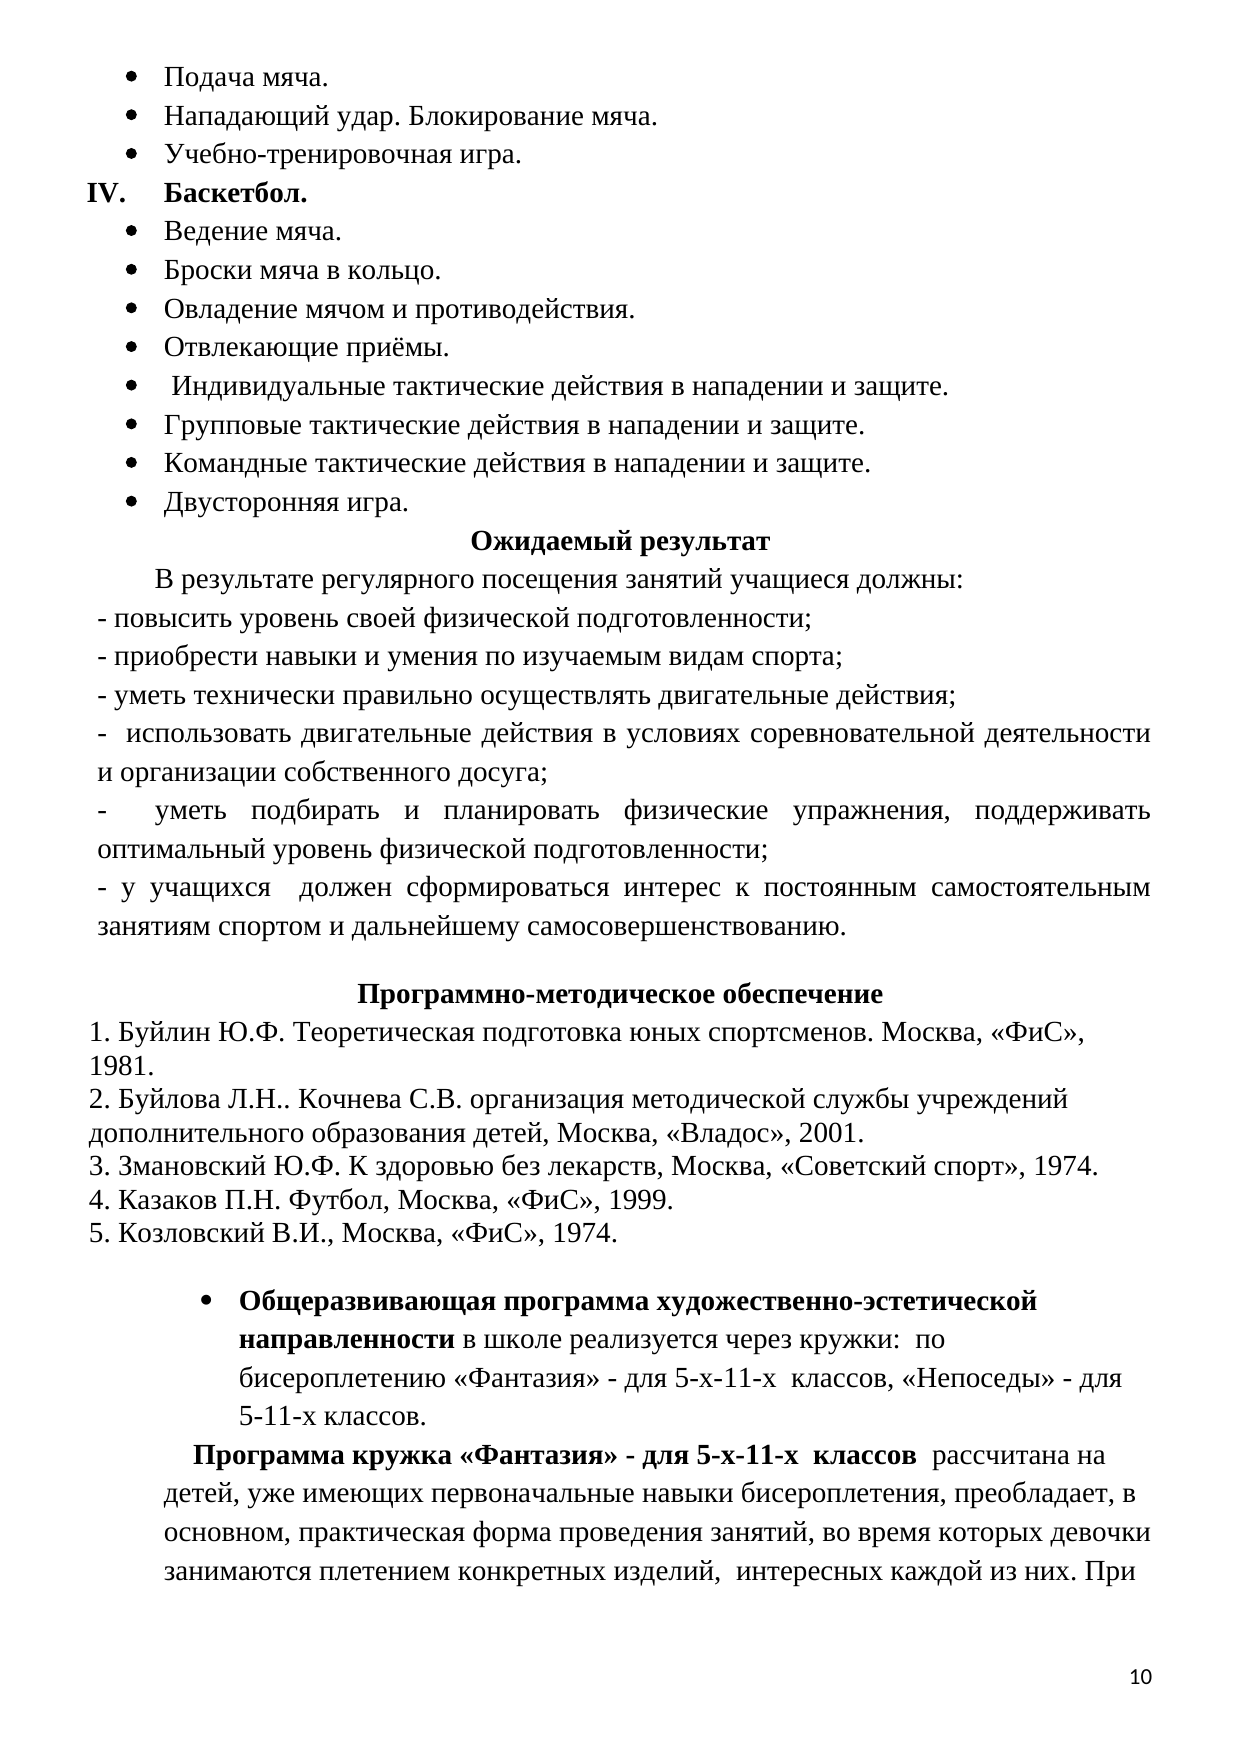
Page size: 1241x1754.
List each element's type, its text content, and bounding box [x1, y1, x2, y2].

text В результате регулярного посещения занятий учащиеся должны: [89, 561, 1152, 595]
list Броски мяча в кольцо. [126, 252, 1152, 286]
text 4. Казаков П.Н. Футбол, Москва, «ФиС», 1999. [89, 1182, 1152, 1216]
list Овладение мячом и противодействия. [126, 291, 1152, 324]
list Общеразвивающая программа художественно-эстетической направленности в школе реализуется через кружки: по бисероплетению «Фантазия» - для 5-х-11-х классов, «Непоседы» - для 5-11-х классов. [201, 1283, 1152, 1432]
text - приобрести навыки и умения по изучаемым видам спорта; [97, 638, 1152, 672]
text - уметь подбирать и планировать физические упражнения, поддерживать оптимальный уровень физической подготовленности; [97, 792, 1152, 864]
list Отвлекающие приёмы. [126, 329, 1152, 363]
list Индивидуальные тактические действия в нападении и защите. [126, 368, 1152, 402]
text 2. Буйлова Л.Н.. Кочнева С.В. организация методической службы учреждений дополнительного образования детей, Москва, «Владос», 2001. [89, 1081, 1152, 1148]
text - повысить уровень своей физической подготовленности; [97, 600, 1152, 633]
text 5. Козловский В.И., Москва, «ФиС», 1974. [89, 1216, 1152, 1249]
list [164, 1437, 1152, 1586]
text Ожидаемый результат [89, 523, 1152, 556]
list Командные тактические действия в нападении и защите. [126, 445, 1152, 479]
list Ведение мяча. [126, 213, 1152, 247]
list Нападающий удар. Блокирование мяча. [126, 98, 1152, 131]
list Подача мяча. [126, 59, 1152, 93]
text - использовать двигательные действия в условиях соревновательной деятельности и организации собственного досуга; [97, 715, 1152, 787]
list Учебно-тренировочная игра. [126, 136, 1152, 170]
list Групповые тактические действия в нападении и защите. [126, 407, 1152, 440]
list Двусторонняя игра. [126, 484, 1152, 518]
text - у учащихся должен сформироваться интерес к постоянным самостоятельным занятиям спортом и дальнейшему самосовершенствованию. [97, 869, 1152, 942]
text 3. Змановский Ю.Ф. К здоровью без лекарств, Москва, «Советский спорт», 1974. [89, 1148, 1152, 1182]
text Программно-методическое обеспечение [89, 976, 1152, 1009]
list Баскетбол. [126, 175, 1152, 208]
text - уметь технически правильно осуществлять двигательные действия; [97, 677, 1152, 710]
text 1. Буйлин Ю.Ф. Теоретическая подготовка юных спортсменов. Москва, «ФиС», 1981. [89, 1014, 1152, 1081]
